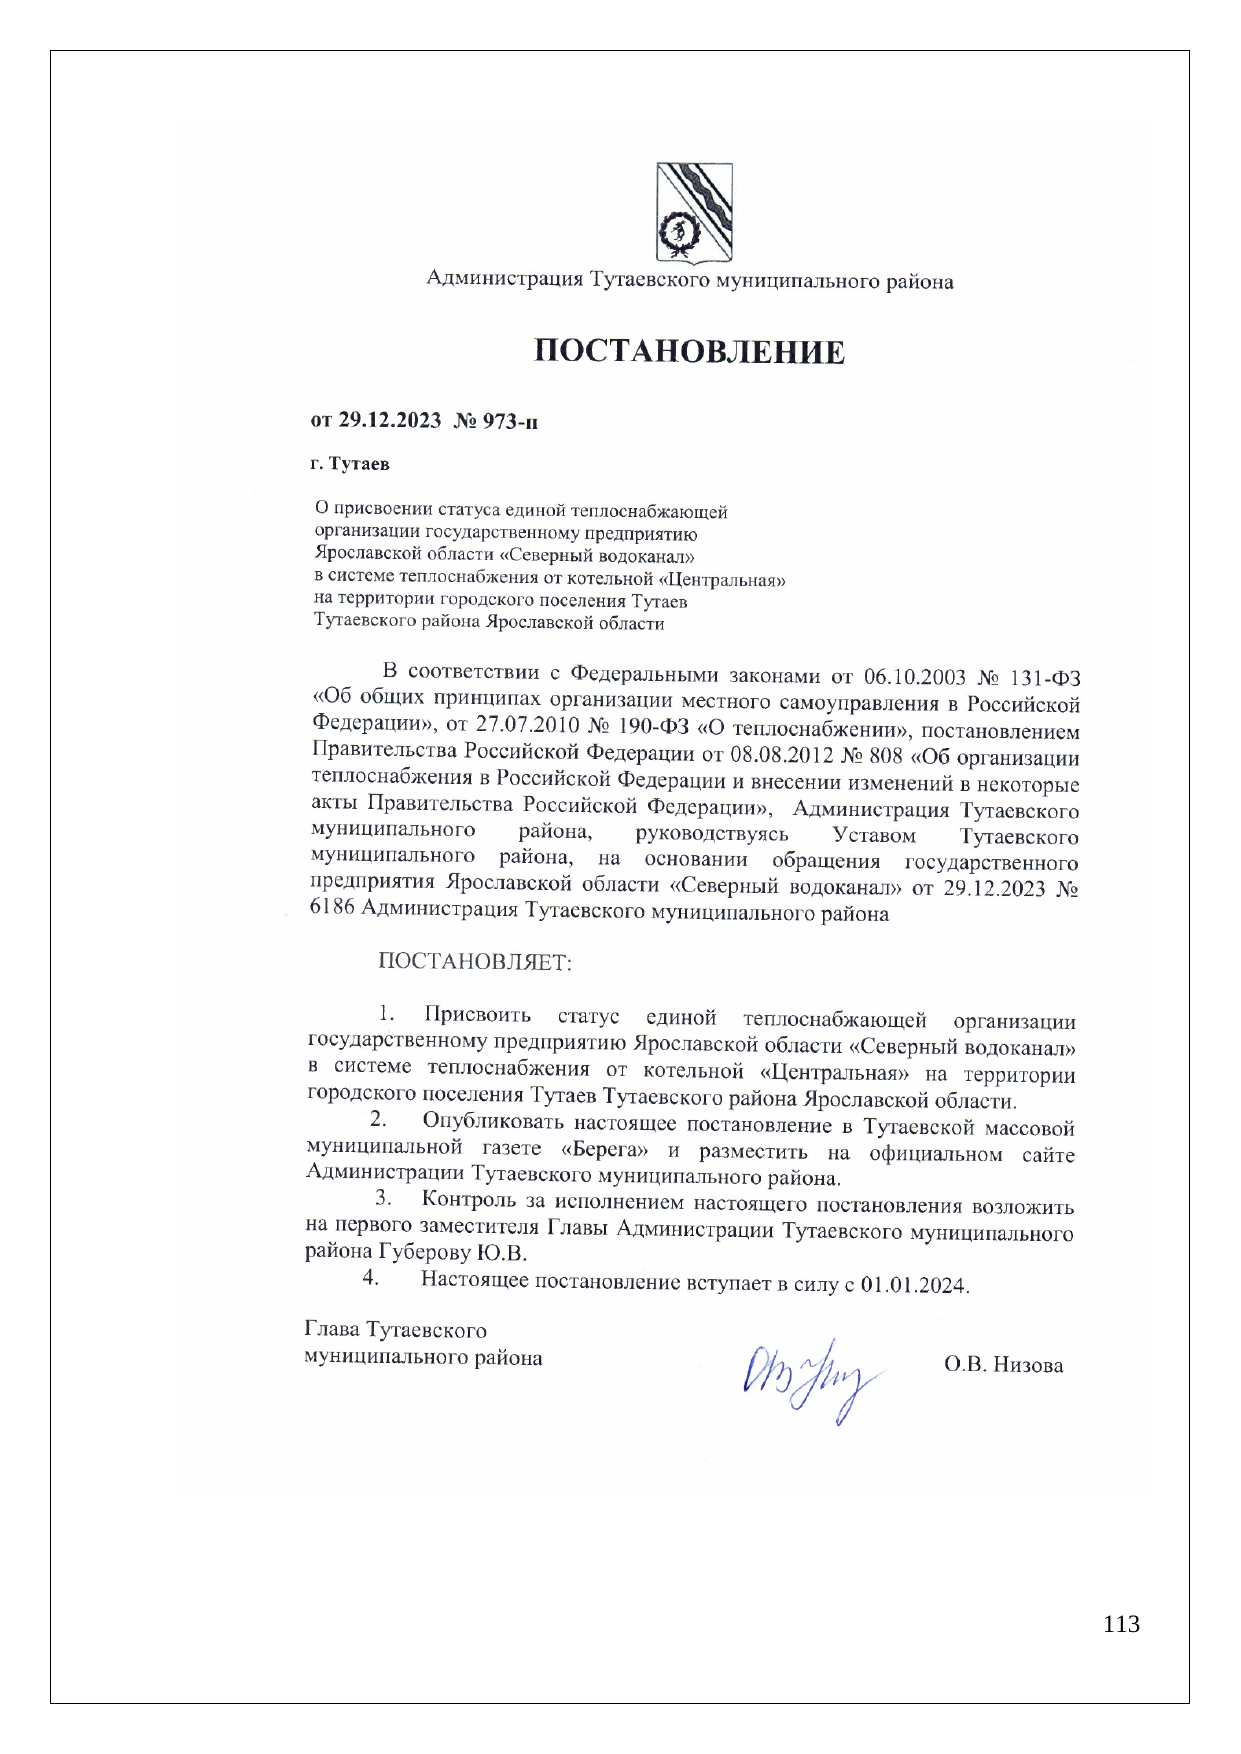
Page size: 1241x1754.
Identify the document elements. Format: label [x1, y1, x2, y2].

picture [177, 118, 1152, 1496]
